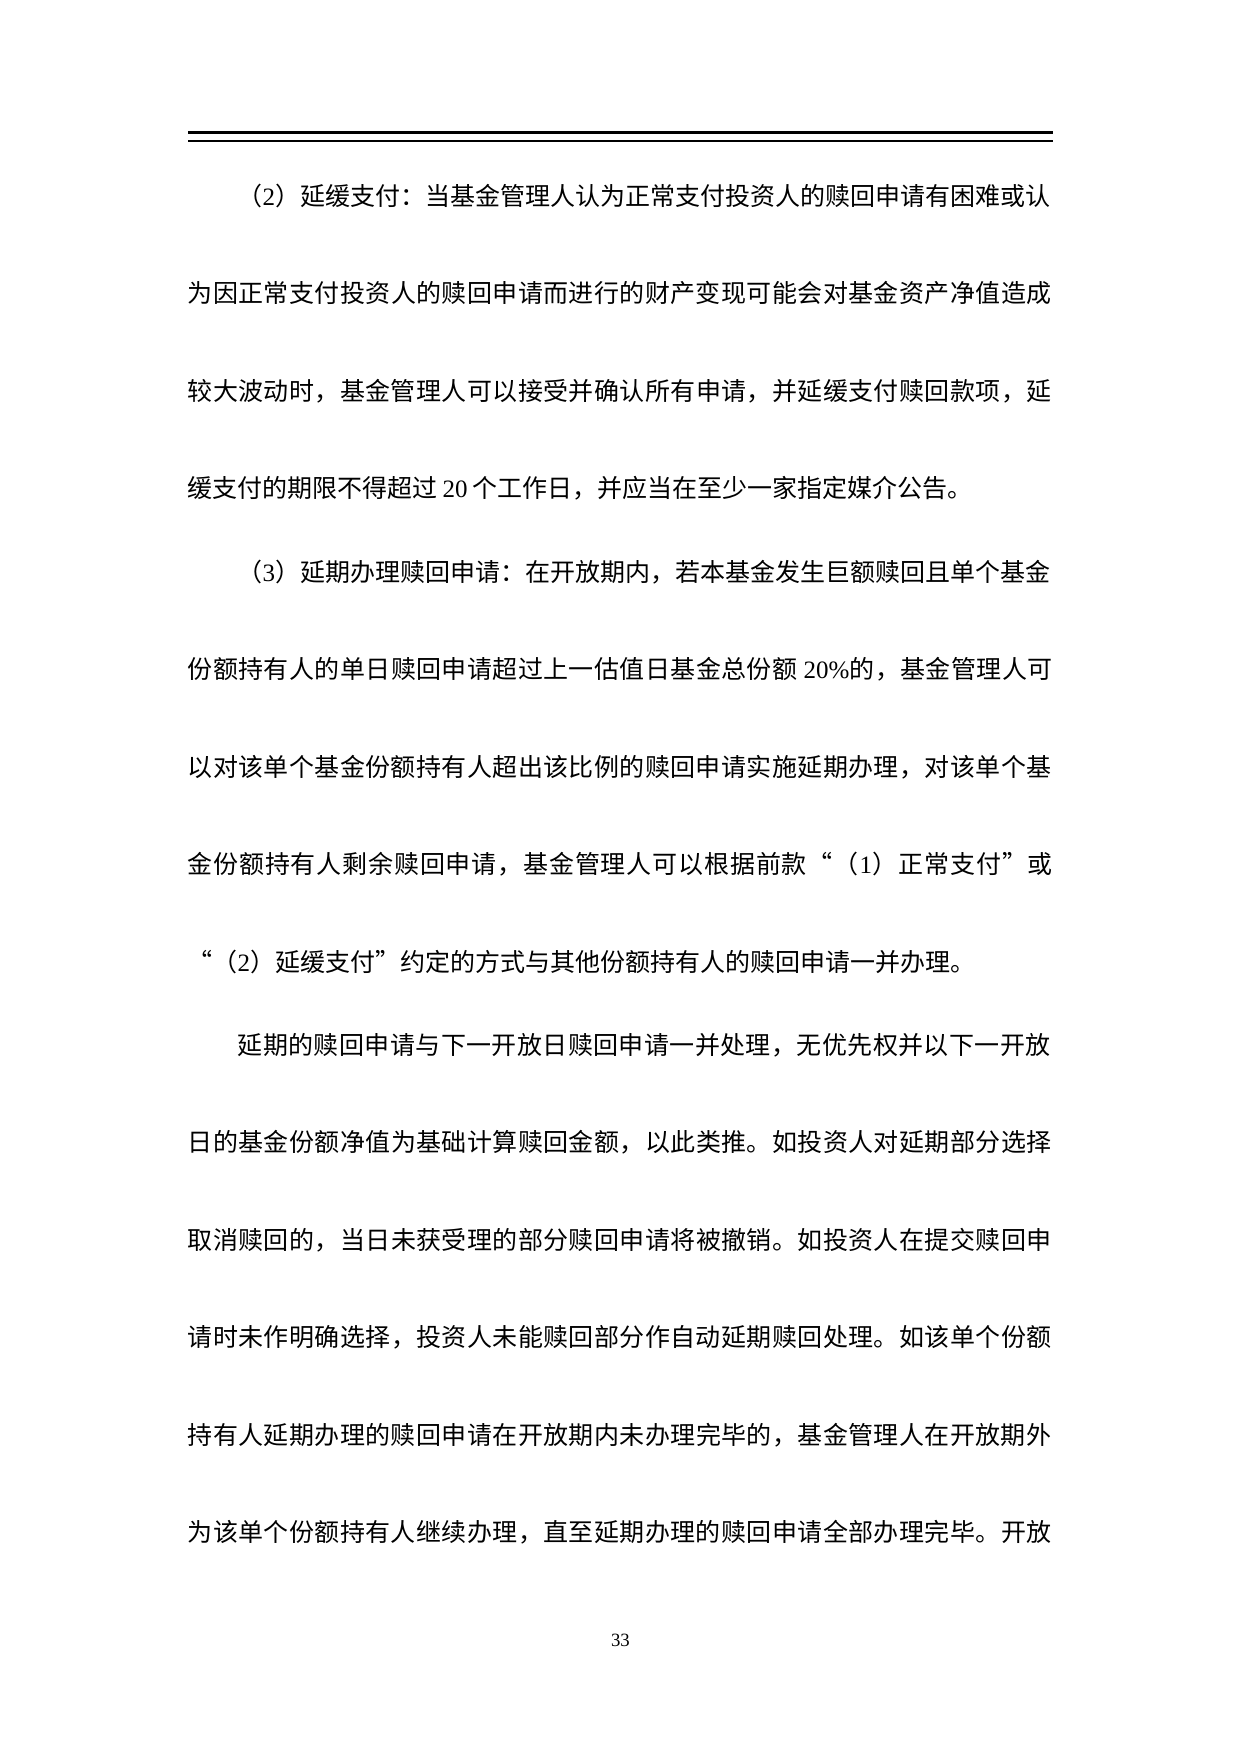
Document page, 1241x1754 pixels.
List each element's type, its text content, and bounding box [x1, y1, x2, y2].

text （2）延缓支付：当基金管理人认为正常支付投资人的赎回申请有困难或认为因正常支付投资人的赎回申请而进行的财产变现可能会对基金资产净值造成较大波动时，基金管理人可以接受并确认所有申请，并延缓支付赎回款项，延缓支付的期限不得超过20个工作日，并应当在至少一家指定媒介公告。 [187, 162, 1053, 519]
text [187, 1011, 1053, 1563]
text （3）延期办理赎回申请：在开放期内，若本基金发生巨额赎回且单个基金份额持有人的单日赎回申请超过上一估值日基金总份额20%的，基金管理人可以对该单个基金份额持有人超出该比例的赎回申请实施延期办理，对该单个基金份额持有人剩余赎回申请，基金管理人可以根据前款“（1）正常支付”或“（2）延缓支付”约定的方式与其他份额持有人的赎回申请一并办理。 [187, 538, 1053, 993]
